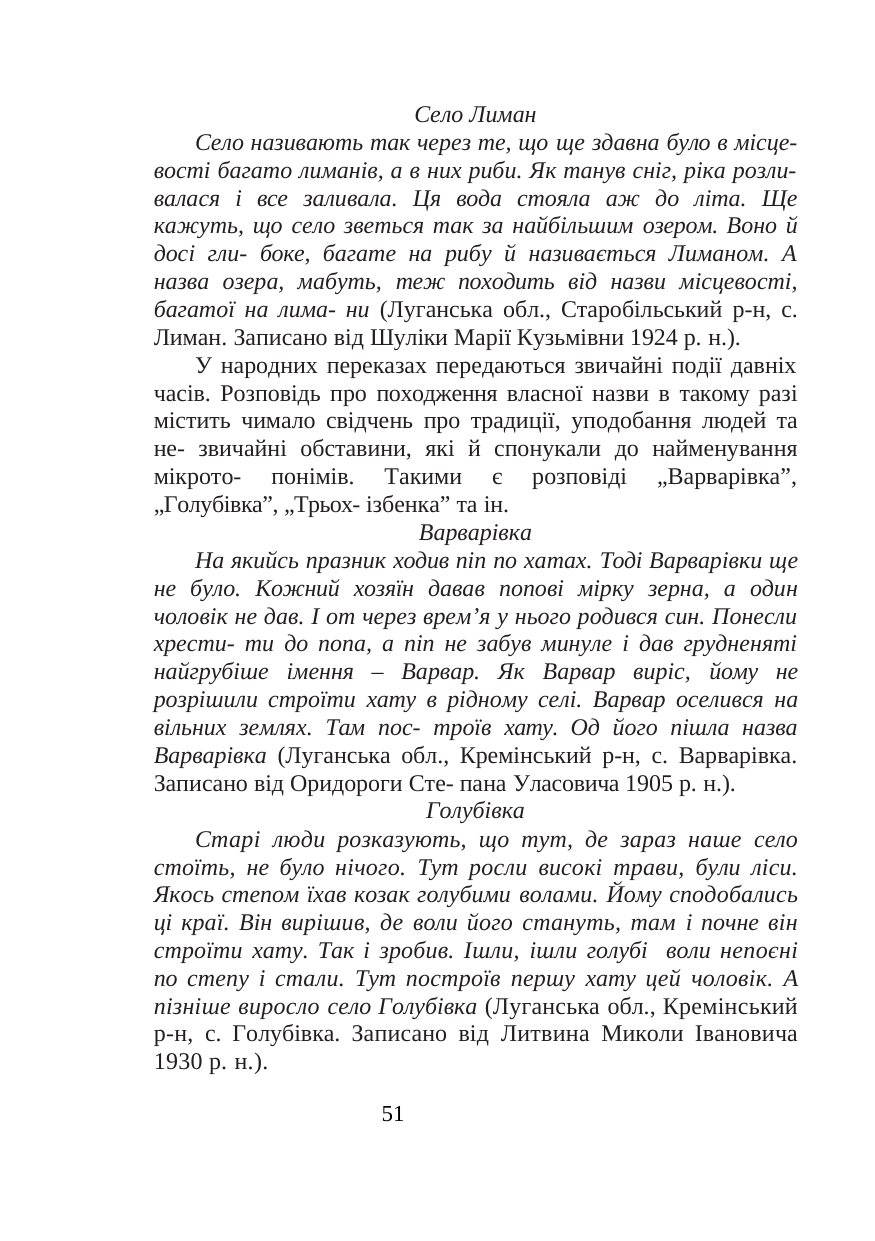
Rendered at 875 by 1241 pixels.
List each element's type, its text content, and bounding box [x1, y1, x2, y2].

text Село Лиман [414, 100, 812, 128]
text Варварівка [169, 518, 782, 545]
text Голубівка [169, 797, 781, 824]
text Старі люди розказують, що тут, де зараз наше село стоїть, не було нічого. Тут росли високі трави, були ліси. Якось степом їхав козак голубими волами. Йому сподобались ці краї. Він вирішив, де воли його стануть, там і почне він строїти хату. Так і зробив. Ішли, ішли голубі воли непоєні по степу і стали. Тут построїв першу хату цей чоловік. А пізніше виросло село Голубівка (Луганська обл., Кремінський р-н, с. Голубівка. Записано від Литвина Миколи Івановича 1930 р. н.). [153, 825, 798, 1075]
text Село називають так через те, що ще здавна було в місце- вості багато лиманів, а в них риби. Як танув сніг, ріка розли- валася і все заливала. Ця вода стояла аж до літа. Ще кажуть, що село зветься так за найбільшим озером. Воно й досі гли- боке, багате на рибу й називається Лиманом. А назва озера, мабуть, теж походить від назви місцевості, багатої на лима- ни (Луганська обл., Старобільський р-н, с. Лиман. Записано від Шуліки Марії Кузьмівни 1924 р. н.). [153, 128, 798, 350]
text У народних переказах передаються звичайні події давніх часів. Розповідь про походження власної назви в такому разі містить чимало свідчень про традиції, уподобання людей та не- звичайні обставини, які й спонукали до найменування мікрото- понімів. Такими є розповіді „Варварівка”, „Голубівка”, „Трьох- ізбенка” та ін. [153, 351, 797, 517]
text На якийсь празник ходив піп по хатах. Тоді Варварівки ще не було. Кожний хозяїн давав попові мірку зерна, а один чоловік не дав. І от через врем’я у нього родився син. Понесли хрести- ти до попа, а піп не забув минуле і дав грудненяті найгрубіше імення – Варвар. Як Варвар виріс, йому не розрішили строїти хату в рідному селі. Варвар оселився на вільних землях. Там пос- троїв хату. Од його пішла назва Варварівка (Луганська обл., Кремінський р-н, с. Варварівка. Записано від Оридороги Сте- пана Уласовича 1905 р. н.). [153, 546, 798, 796]
